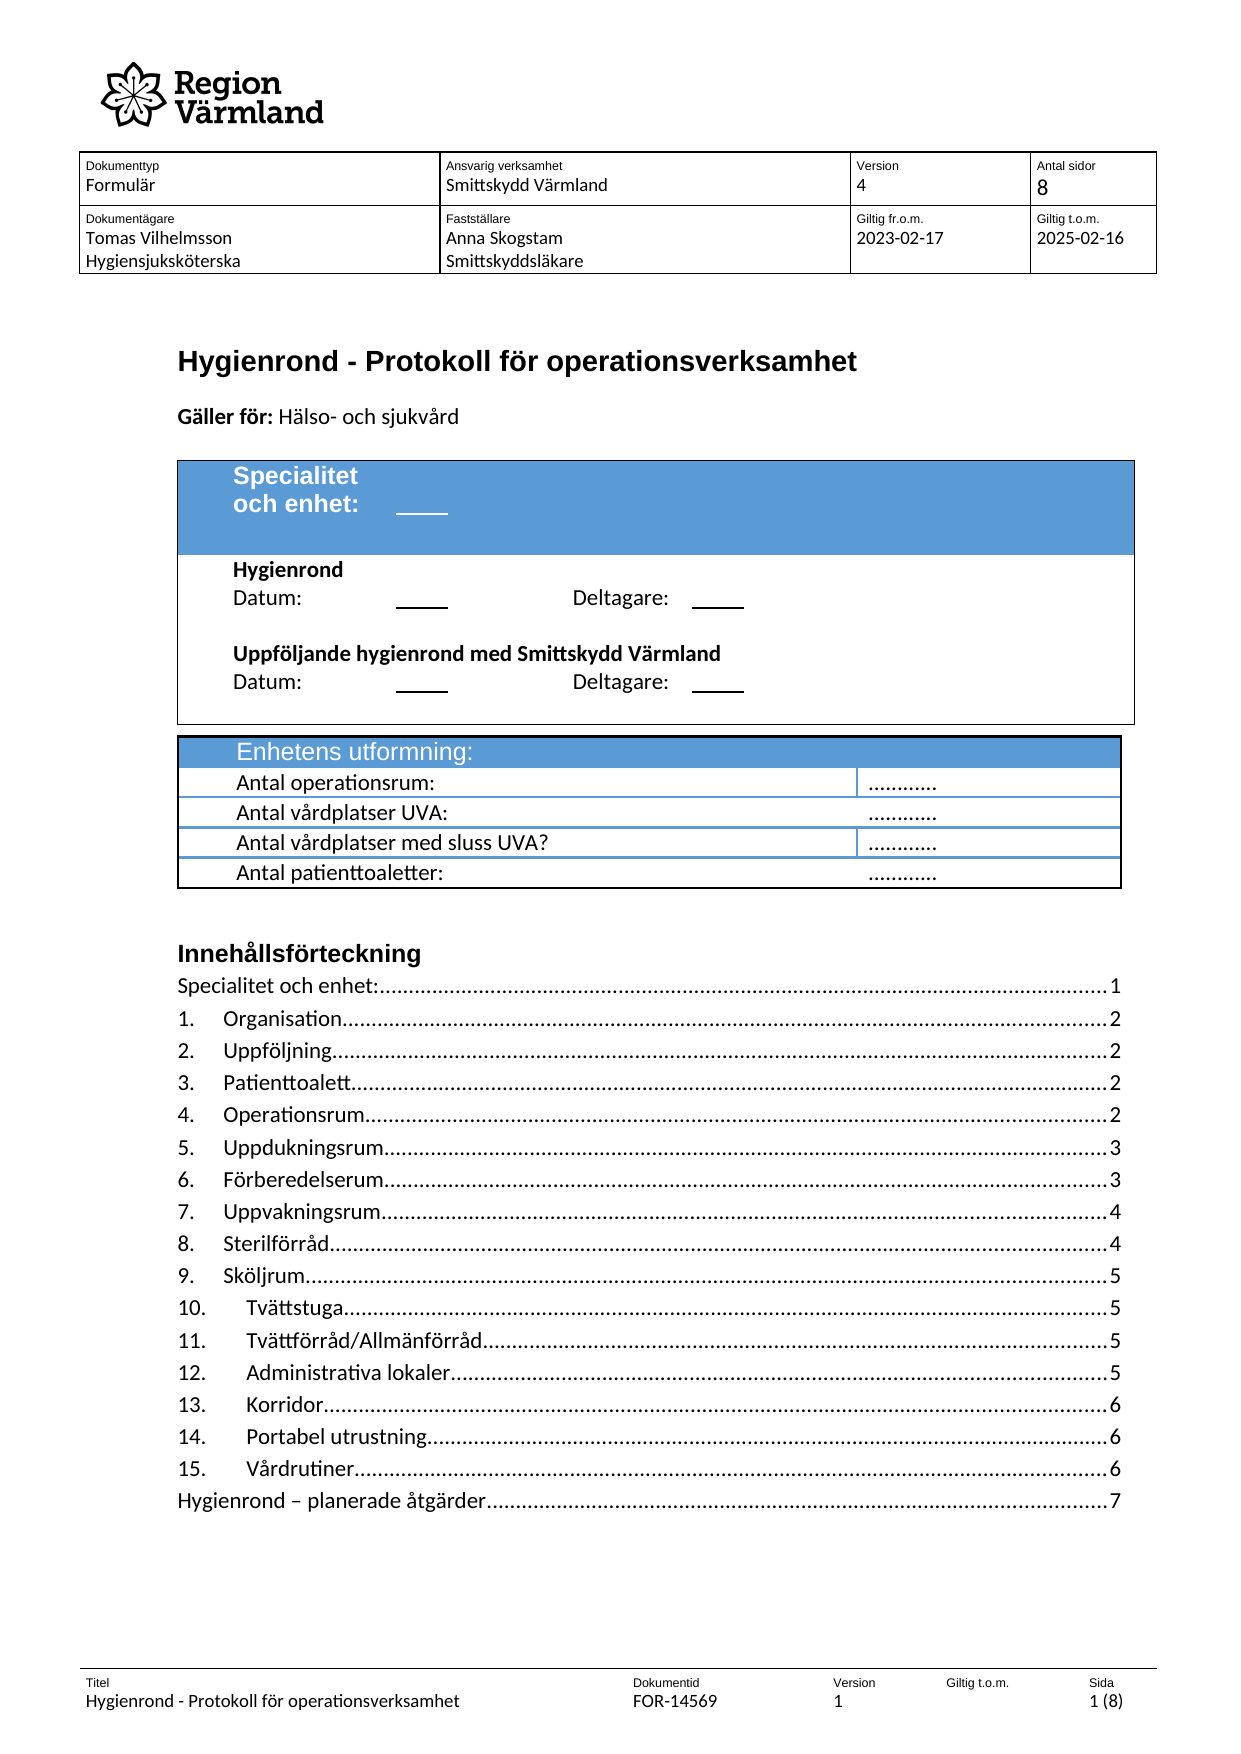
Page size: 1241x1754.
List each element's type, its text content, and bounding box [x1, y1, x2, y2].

table_cell Antal patienttoaletter: [179, 859, 857, 887]
table_cell [384, 667, 517, 723]
table_header Specialitet och enhet: [178, 461, 384, 555]
table_header [857, 738, 1120, 766]
table_cell Deltagare: [517, 667, 681, 723]
text Gäller för: Hälso- och sjukvård [177, 402, 1122, 430]
table_cell [858, 829, 1120, 856]
table_cell [857, 859, 1120, 887]
table_cell [858, 768, 1120, 796]
table_cell Datum: [178, 667, 384, 723]
table_cell Deltagare: [517, 583, 681, 639]
table_cell Antal operationsrum: [179, 768, 856, 796]
table_cell Uppföljande hygienrond med Smittskydd Värmland [178, 639, 1134, 667]
table_cell [681, 583, 1134, 639]
picture [100, 62, 324, 127]
table_header [384, 461, 1134, 555]
table_header Enhetens utformning: [179, 738, 857, 766]
table_cell Antal vårdplatser UVA: [179, 798, 857, 826]
table_cell Antal vårdplatser med sluss UVA? [179, 829, 856, 856]
text Hygienrond - Protokoll för operationsverksamhet [177, 344, 1122, 377]
table_cell [384, 583, 517, 639]
table_cell Datum: [178, 583, 384, 639]
table_cell Hygienrond [178, 555, 1134, 583]
table_cell [857, 798, 1120, 826]
table_cell [681, 667, 1134, 723]
